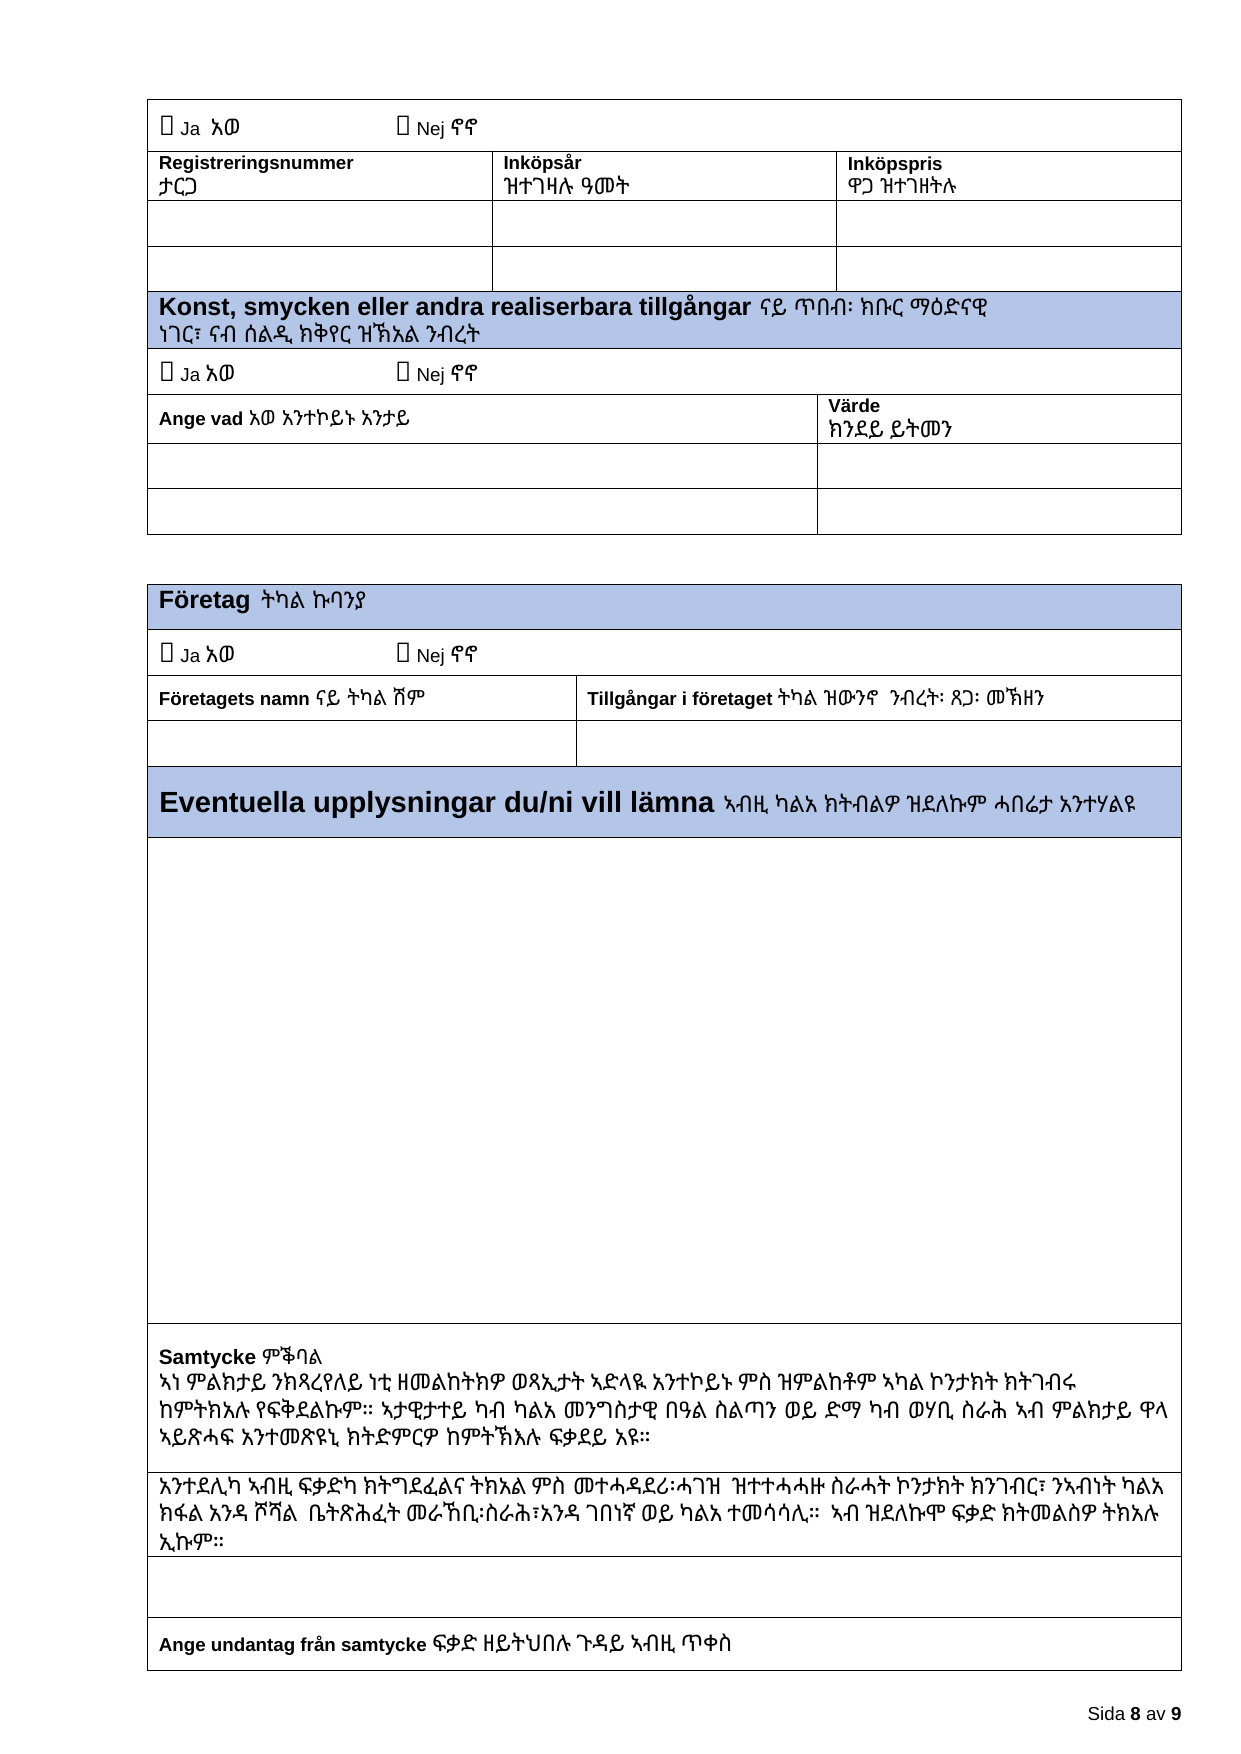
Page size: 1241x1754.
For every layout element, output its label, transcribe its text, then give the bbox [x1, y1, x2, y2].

table_cell [837, 201, 1181, 246]
table_cell  Ja አወ [148, 100, 384, 151]
table_cell [148, 247, 492, 291]
table_cell  Nej ኖኖ [384, 100, 1181, 151]
table_cell Samtycke ምቕባል ኣነ ምልክታይ ንክጻረየለይ ነቲ ዘመልከትክዎ ወጻኢታት ኣድላዪ አንተኮይኑ ምስ ዝምልከቶም ኣካል ኮንታክት ክትገብሩ ከምትክአሉ የፍቅደልኩም። ኣታዊታተይ ካብ ካልአ መንግስታዊ በዓል ስልጣን ወይ ድማ ካብ ወሃቢ ስራሕ ኣብ ምልክታይ ዋላ ኣይጽሓፍ አንተመጽዩኒ ክትድምርዎ ከምትኽእሉ ፍቃደይ አዩ። [148, 1324, 1181, 1472]
table_cell [577, 721, 1181, 766]
table_cell Värde ክንደይ ይትመን [818, 395, 1181, 443]
table_cell Konst, smycken eller andra realiserbara tillgångar ናይ ጥበብ፡ ክቡር ማዕድናዊ ነገር፣ ናብ ሰልዲ ክቅየር ዝኽአል ንብረት [148, 292, 1007, 348]
table_cell [1007, 292, 1181, 348]
table_cell  Nej ኖኖ [384, 349, 1181, 393]
table_cell [818, 444, 1181, 488]
table_cell  Ja አወ [148, 630, 384, 675]
table_cell [148, 489, 817, 534]
table_header Företag ትካል ኩባንያ [148, 585, 1181, 629]
table_cell [148, 721, 576, 766]
table_cell [148, 1557, 1181, 1617]
table_cell [148, 444, 817, 488]
table_cell Ange undantag från samtycke ፍቃድ ዘይትህበሉ ጉዳይ ኣብዚ ጥቀስ [148, 1618, 1181, 1670]
table_cell Företagets namn ናይ ትካል ሽም [148, 676, 576, 720]
table_cell [837, 247, 1181, 291]
table_cell  Nej ኖኖ [384, 630, 1181, 675]
table_cell [148, 838, 1181, 1323]
table_cell [493, 247, 836, 291]
table_cell [148, 201, 492, 246]
table_cell Registreringsnummer ታርጋ [148, 152, 492, 200]
table_cell Inköpsår ዝተገዛሉ ዓመት [493, 152, 836, 200]
table_cell Tillgångar i företaget ትካል ዝውንኖ ንብረት፡ ጸጋ፡ መኽዘን [577, 676, 1181, 720]
table_cell [493, 201, 836, 246]
table_cell አንተደሊካ ኣብዚ ፍቃድካ ክትግደፈልና ትክአል ምስ መተሓዳደሪ፡ሓገዝ ዝተተሓሓዙ ስራሓት ኮንታክት ክንገብር፣ ንኣብነት ካልአ ክፋል አንዳ ሾሻል ቤትጽሕፈት መራኸቢ፡ስራሕ፣አንዳ ገበነኛ ወይ ካልአ ተመሳሳሊ። ኣብ ዝደለኩሞ ፍቃድ ክትመልስዎ ትክአሉ ኢኩም። [148, 1473, 1181, 1556]
table_cell  Ja አወ [148, 349, 384, 393]
table_cell Ange vad አወ አንተኮይኑ አንታይ [148, 395, 817, 443]
table_cell Eventuella upplysningar du/ni vill lämna ኣብዚ ካልአ ክትብልዎ ዝደለኩም ሓበሬታ አንተሃልዩ [148, 767, 1181, 837]
table_cell Inköpspris ዋጋ ዝተገዘትሉ [837, 152, 1181, 200]
table_cell [818, 489, 1181, 534]
